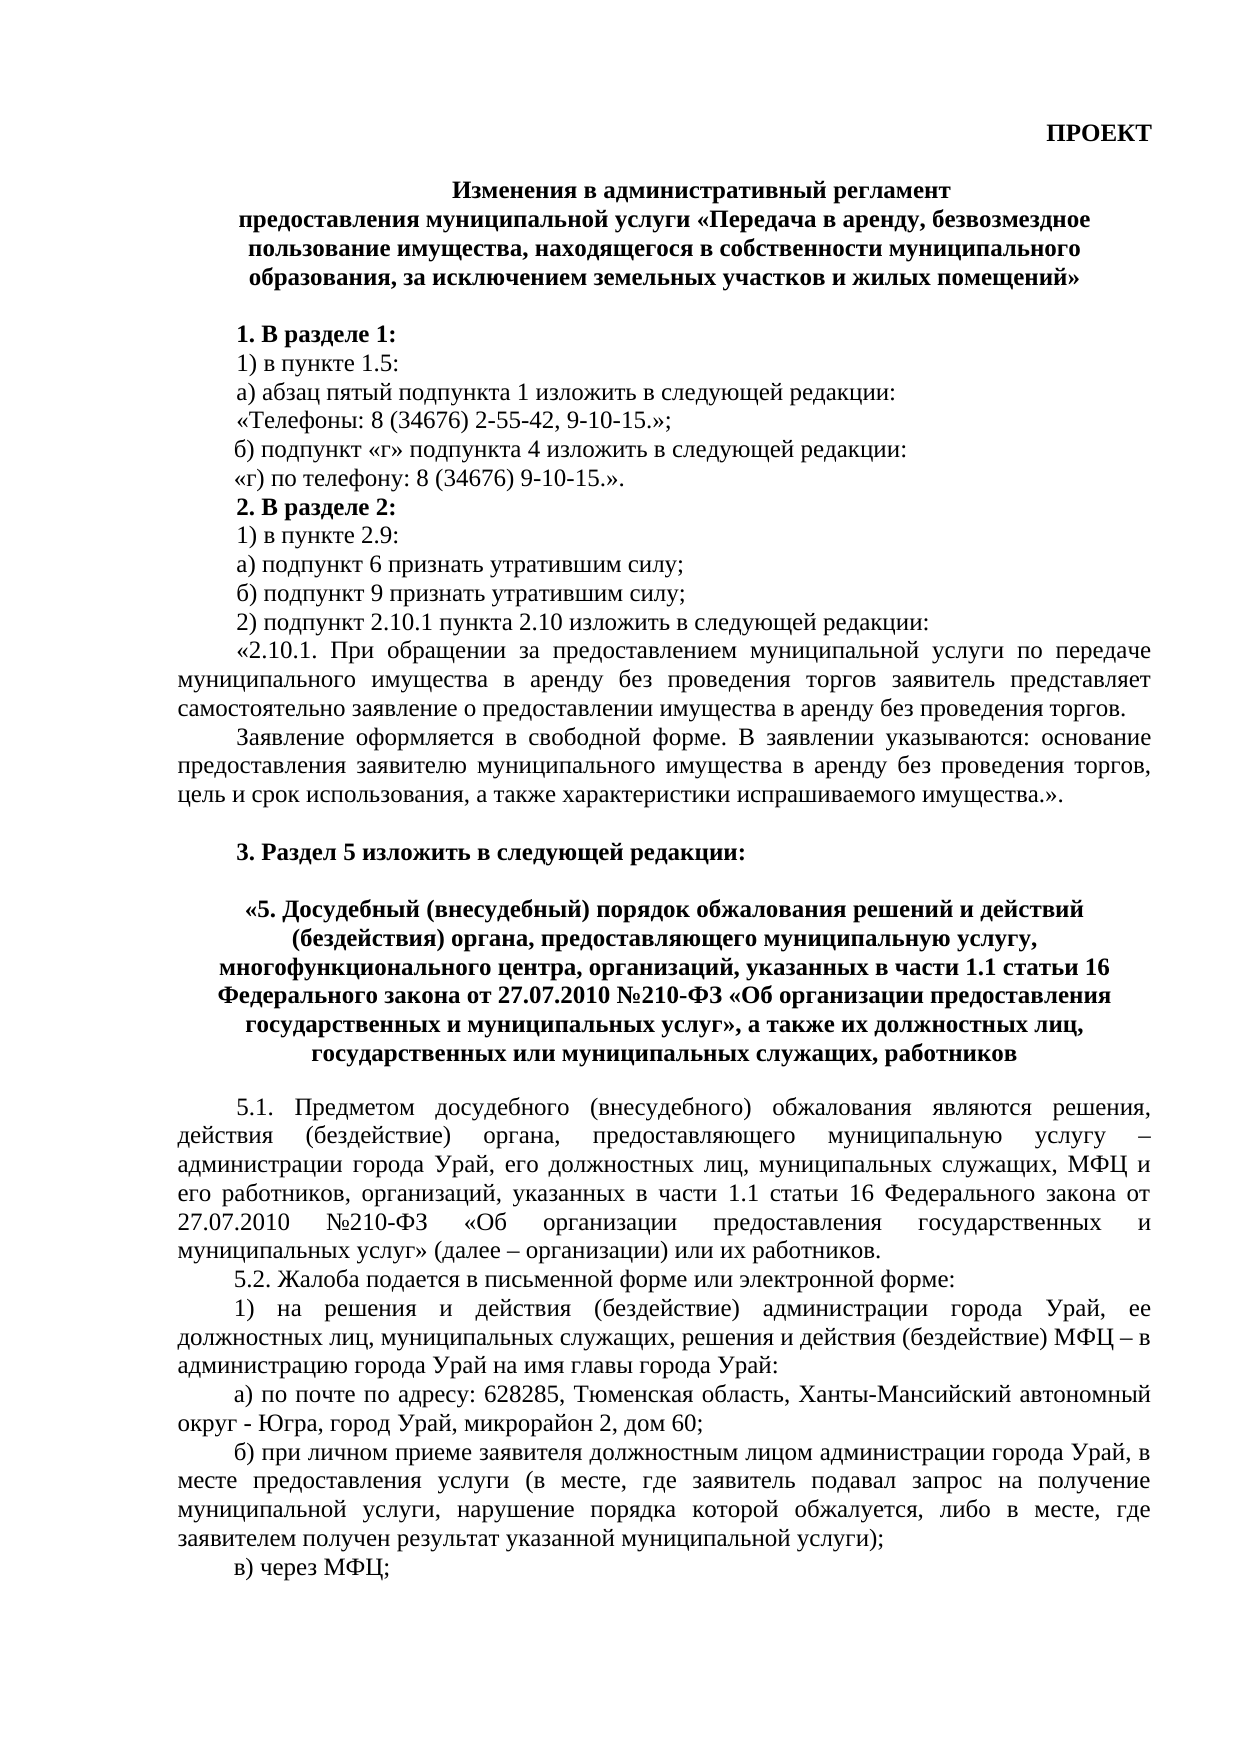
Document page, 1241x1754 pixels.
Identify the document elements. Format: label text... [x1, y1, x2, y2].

text Изменения в административный регламент [177, 176, 1152, 204]
text а) подпункт 6 признать утратившим силу; [177, 549, 1152, 578]
text в) через МФЦ; [177, 1552, 1152, 1581]
text «2.10.1. При обращении за предоставлением муниципальной услуги по передаче муниципального имущества в аренду без проведения торгов заявитель представляет самостоятельно заявление о предоставлении имущества в аренду без проведения торгов. [177, 636, 1152, 722]
text Заявление оформляется в свободной форме. В заявлении указываются: основание предоставления заявителю муниципального имущества в аренду без проведения торгов, цель и срок использования, а также характеристики испрашиваемого имущества.». [177, 722, 1152, 808]
text б) подпункт «г» подпункта 4 изложить в следующей редакции: [177, 434, 1152, 463]
text «Телефоны: 8 (34676) 2-55-42, 9-10-15.»; [177, 406, 1152, 434]
text «г) по телефону: 8 (34676) 9-10-15.». [177, 463, 1152, 492]
text б) подпункт 9 признать утратившим силу; [177, 578, 1152, 607]
text 1) в пункте 1.5: [177, 348, 1152, 377]
text а) абзац пятый подпункта 1 изложить в следующей редакции: [177, 377, 1152, 406]
text а) по почте по адресу: 628285, Тюменская область, Ханты-Мансийский автономный округ - Югра, город Урай, микрорайон 2, дом 60; [177, 1379, 1152, 1437]
text 5.1. Предметом досудебного (внесудебного) обжалования являются решения, действия (бездействие) органа, предоставляющего муниципальную услугу – администрации города Урай, его должностных лиц, муниципальных служащих, МФЦ и его работников, организаций, указанных в части 1.1 статьи 16 Федерального закона от 27.07.2010 №210-ФЗ «Об организации предоставления государственных и муниципальных услуг» (далее – организации) или их работников. [177, 1092, 1152, 1264]
text 3. Раздел 5 изложить в следующей редакции: [177, 837, 1152, 866]
text 1) на решения и действия (бездействие) администрации города Урай, ее должностных лиц, муниципальных служащих, решения и действия (бездействие) МФЦ – в администрацию города Урай на имя главы города Урай: [177, 1293, 1152, 1379]
text предоставления муниципальной услуги «Передача в аренду, безвозмездное пользование имущества, находящегося в собственности муниципального образования, за исключением земельных участков и жилых помещений» [177, 204, 1152, 291]
text 1. В разделе 1: [177, 319, 1152, 348]
text б) при личном приеме заявителя должностным лицом администрации города Урай, в месте предоставления услуги (в месте, где заявитель подавал запрос на получение муниципальной услуги, нарушение порядка которой обжалуется, либо в месте, где заявителем получен результат указанной муниципальной услуги); [177, 1437, 1152, 1552]
text 5.2. Жалоба подается в письменной форме или электронной форме: [177, 1264, 1152, 1293]
text ПРОЕКТ [177, 118, 1152, 147]
text 2) подпункт 2.10.1 пункта 2.10 изложить в следующей редакции: [177, 607, 1152, 636]
text 1) в пункте 2.9: [177, 521, 1152, 549]
text 2. В разделе 2: [177, 492, 1152, 521]
text «5. Досудебный (внесудебный) порядок обжалования решений и действий (бездействия) органа, предоставляющего муниципальную услугу, многофункционального центра, организаций, указанных в части 1.1 статьи 16 Федерального закона от 27.07.2010 №210-ФЗ «Об организации предоставления государственных и муниципальных услуг», а также их должностных лиц, государственных или муниципальных служащих, работников [177, 894, 1152, 1067]
